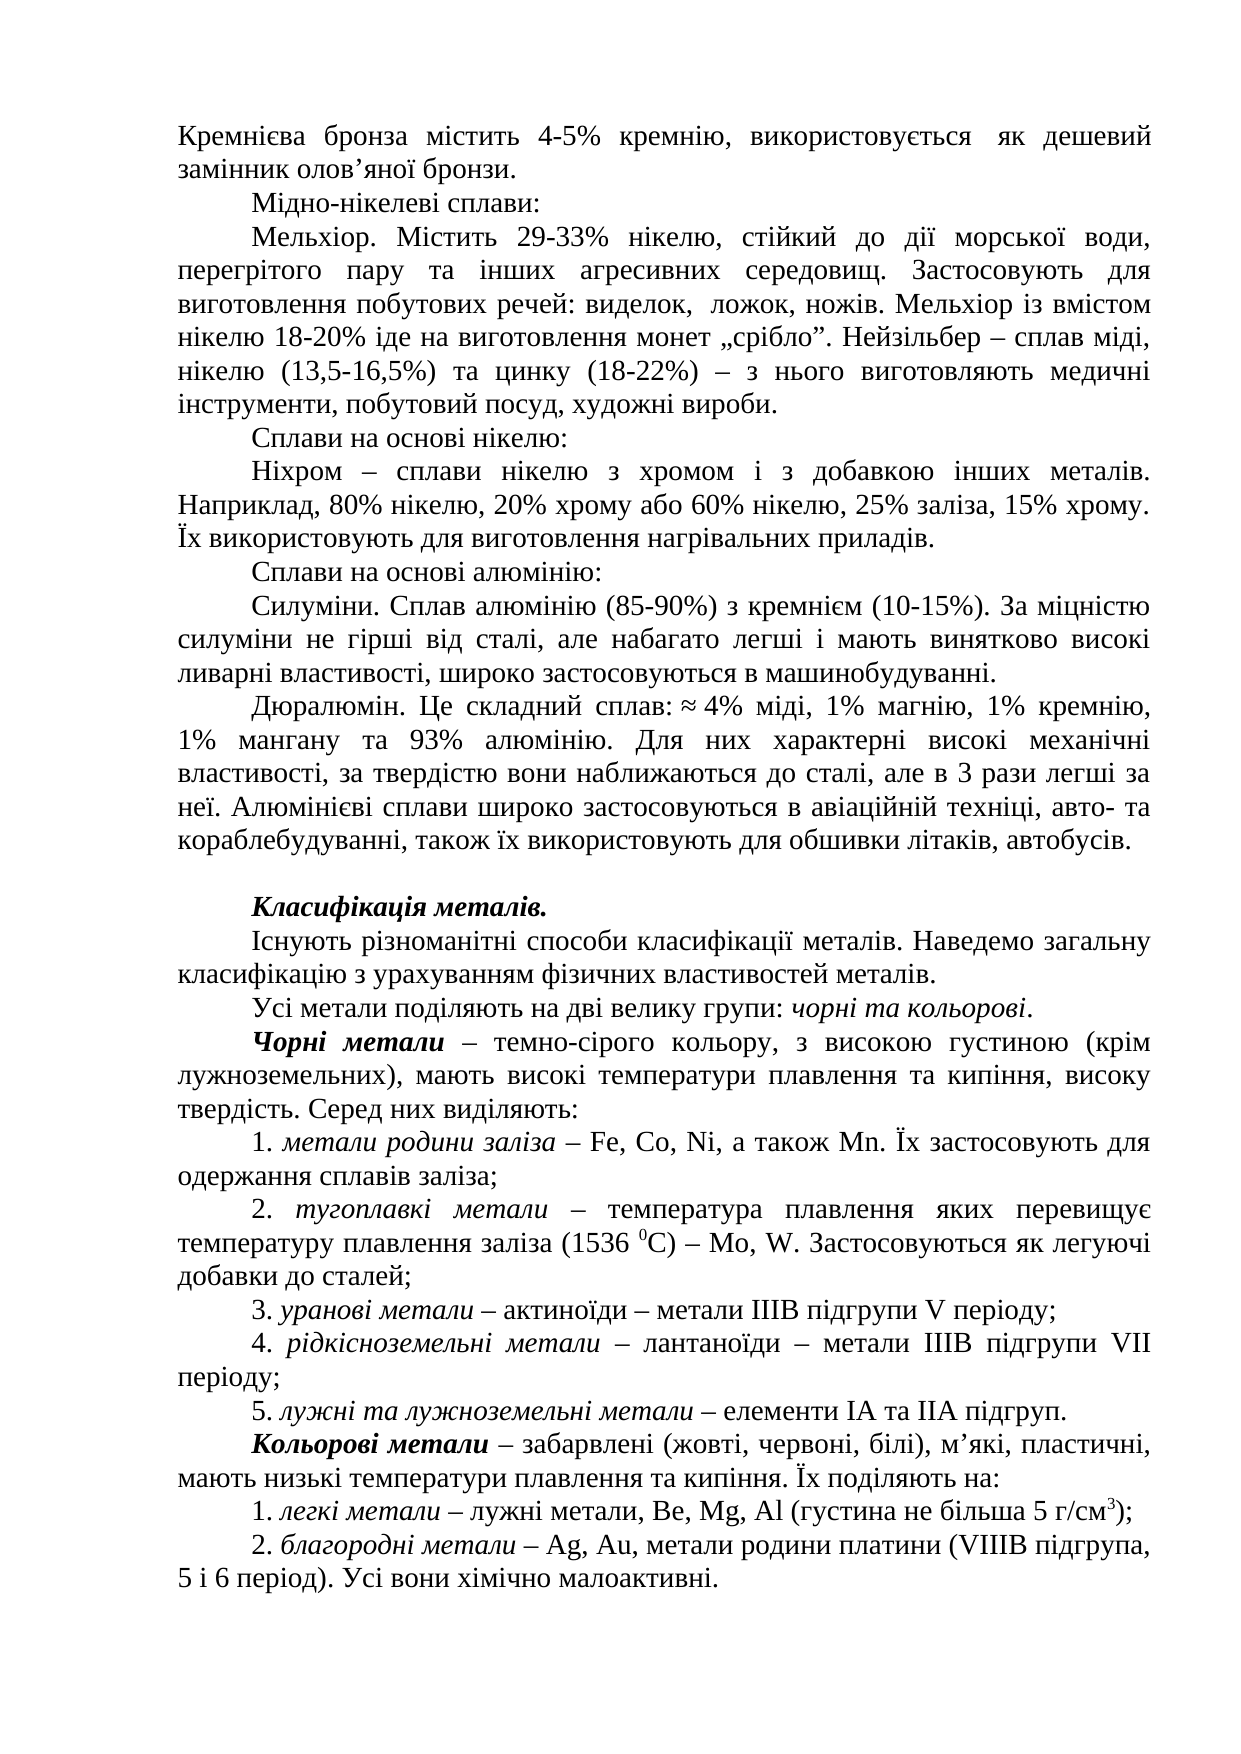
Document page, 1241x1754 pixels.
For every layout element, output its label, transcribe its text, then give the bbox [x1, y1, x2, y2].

text Силуміни. Сплав алюмінію (85-90%) з кремнієм (10-15%). За міцністю силуміни не гірші від сталі, але набагато легші і мають винятково високі ливарні властивості, широко застосовуються в машинобудуванні. [177, 588, 1152, 688]
text 2. благородні метали – Ag, Au, метали родини платини (VIIIB підгрупа, 5 і 6 період). Усі вони хімічно малоактивні. [177, 1527, 1152, 1594]
text Класифікація металів. [177, 889, 1152, 923]
text Кольорові метали – забарвлені (жовті, червоні, білі), м’які, пластичні, мають низькі температури плавлення та кипіння. Їх поділяють на: [177, 1426, 1152, 1493]
text 4. рідкісноземельні метали – лантаноїди – метали ІІІВ підгрупи VII періоду; [177, 1326, 1152, 1393]
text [177, 118, 1152, 185]
text Чорні метали – темно-сірого кольору, з високою густиною (крім лужноземельних), мають високі температури плавлення та кипіння, високу твердість. Серед них виділяють: [177, 1024, 1152, 1124]
text Ніхром – сплави нікелю з хромом і з добавкою інших металів. Наприклад, 80% нікелю, 20% хрому або 60% нікелю, 25% заліза, 15% хрому. Їх використовують для виготовлення нагрівальних приладів. [177, 453, 1152, 554]
text Сплави на основі нікелю: [177, 420, 1152, 453]
text 2. тугоплавкі метали – температура плавлення яких перевищує температуру плавлення заліза (1536 0С) – Мо, W. Застосовуються як легуючі добавки до сталей; [177, 1191, 1152, 1292]
text Мідно-нікелеві сплави: [177, 185, 1152, 219]
text Дюралюмін. Це складний сплав: ≈ 4% міді, 1% магнію, 1% кремнію, 1% мангану та 93% алюмінію. Для них характерні високі механічні властивості, за твердістю вони наближаються до сталі, але в 3 рази легші за неї. Алюмінієві сплави широко застосовуються в авіаційній техніці, авто- та кораблебудуванні, також їх використовують для обшивки літаків, автобусів. [177, 688, 1152, 856]
text 3. уранові метали – актиноїди – метали ІІІВ підгрупи V періоду; [177, 1292, 1152, 1326]
text 5. лужні та лужноземельні метали – елементи ІА та ІІА підгруп. [177, 1393, 1152, 1426]
text Усі метали поділяють на дві велику групи: чорні та кольорові. [177, 990, 1152, 1024]
text 1. легкі метали – лужні метали, Be, Mg, Al (густина не більша 5 г/см3); [177, 1493, 1152, 1527]
text Існують різноманітні способи класифікації металів. Наведемо загальну класифікацію з урахуванням фізичних властивостей металів. [177, 923, 1152, 990]
text Сплави на основі алюмінію: [177, 554, 1152, 588]
text 1. метали родини заліза – Fe, Co, Ni, а також Mn. Їх застосовують для одержання сплавів заліза; [177, 1124, 1152, 1191]
text Мельхіор. Містить 29-33% нікелю, стійкий до дії морської води, перегрітого пару та інших агресивних середовищ. Застосовують для виготовлення побутових речей: виделок, ложок, ножів. Мельхіор із вмістом нікелю 18-20% іде на виготовлення монет „срібло”. Нейзільбер – сплав міді, нікелю (13,5-16,5%) та цинку (18-22%) – з нього виготовляють медичні інструменти, побутовий посуд, художні вироби. [177, 219, 1152, 420]
